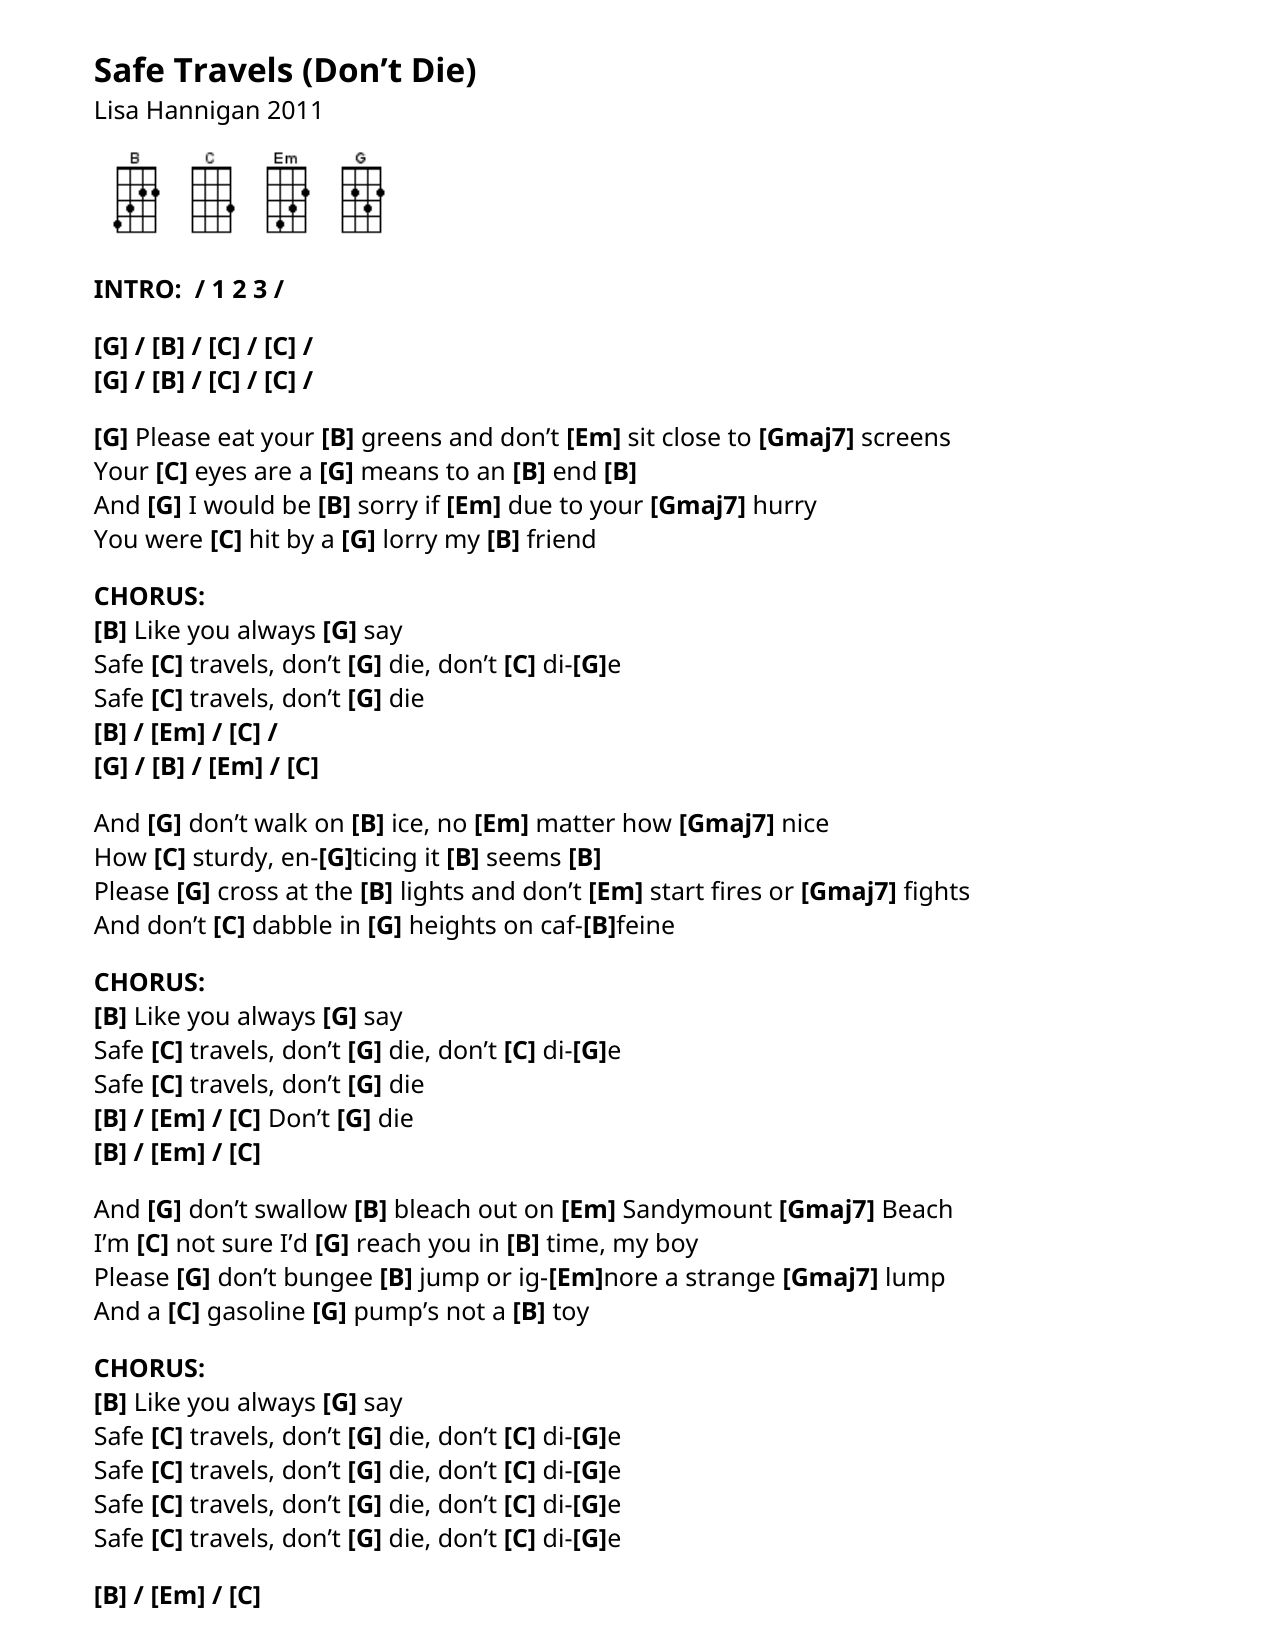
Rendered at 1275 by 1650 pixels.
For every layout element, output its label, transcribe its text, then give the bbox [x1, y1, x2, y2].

text [B] / [Em] / [C] / [94, 714, 1256, 749]
text Safe [C] travels, don’t [G] die, don’t [C] di-[G]e [94, 1032, 1256, 1067]
text And [G] I would be [B] sorry if [Em] due to your [Gmaj7] hurry [94, 487, 1256, 522]
text [B] / [Em] / [C] [94, 1577, 1256, 1612]
text How [C] sturdy, en-[G]ticing it [B] seems [B] [94, 839, 1256, 873]
text You were [C] hit by a [G] lorry my [B] friend [94, 522, 1256, 556]
text [B] / [Em] / [C] [94, 1135, 1256, 1169]
text INTRO: / 1 2 3 / [94, 272, 1256, 306]
text And don’t [C] dabble in [G] heights on caf-[B]feine [94, 908, 1256, 942]
text CHORUS: [94, 578, 1256, 612]
text [B] Like you always [G] say [94, 998, 1256, 1032]
picture [98, 149, 399, 249]
text And [G] don’t walk on [B] ice, no [Em] matter how [Gmaj7] nice [94, 805, 1256, 839]
text Lisa Hannigan 2011 [94, 92, 1256, 126]
text Safe [C] travels, don’t [G] die, don’t [C] di-[G]e [94, 1418, 1256, 1453]
text And [G] don’t swallow [B] bleach out on [Em] Sandymount [Gmaj7] Beach [94, 1191, 1256, 1226]
text [B] Like you always [G] say [94, 612, 1256, 646]
text CHORUS: [94, 1350, 1256, 1384]
text Safe [C] travels, don’t [G] die [94, 1067, 1256, 1101]
subtitle Safe Travels (Don’t Die) [94, 47, 1256, 92]
text And a [C] gasoline [G] pump’s not a [B] toy [94, 1294, 1256, 1328]
text Safe [C] travels, don’t [G] die, don’t [C] di-[G]e [94, 1487, 1256, 1521]
text I’m [C] not sure I’d [G] reach you in [B] time, my boy [94, 1226, 1256, 1259]
text [B] Like you always [G] say [94, 1384, 1256, 1418]
text [G] / [B] / [C] / [C] / [94, 363, 1256, 397]
text CHORUS: [94, 964, 1256, 998]
text [G] / [B] / [Em] / [C] [94, 749, 1256, 783]
text Please [G] don’t bungee [B] jump or ig-[Em]nore a strange [Gmaj7] lump [94, 1259, 1256, 1294]
text [G] Please eat your [B] greens and don’t [Em] sit close to [Gmaj7] screens [94, 419, 1256, 453]
text Safe [C] travels, don’t [G] die [94, 681, 1256, 714]
text Please [G] cross at the [B] lights and don’t [Em] start fires or [Gmaj7] fights [94, 873, 1256, 908]
text Safe [C] travels, don’t [G] die, don’t [C] di-[G]e [94, 646, 1256, 681]
text [B] / [Em] / [C] Don’t [G] die [94, 1101, 1256, 1135]
text Your [C] eyes are a [G] means to an [B] end [B] [94, 453, 1256, 487]
text Safe [C] travels, don’t [G] die, don’t [C] di-[G]e [94, 1453, 1256, 1487]
text [G] / [B] / [C] / [C] / [94, 328, 1256, 363]
text Safe [C] travels, don’t [G] die, don’t [C] di-[G]e [94, 1521, 1256, 1555]
